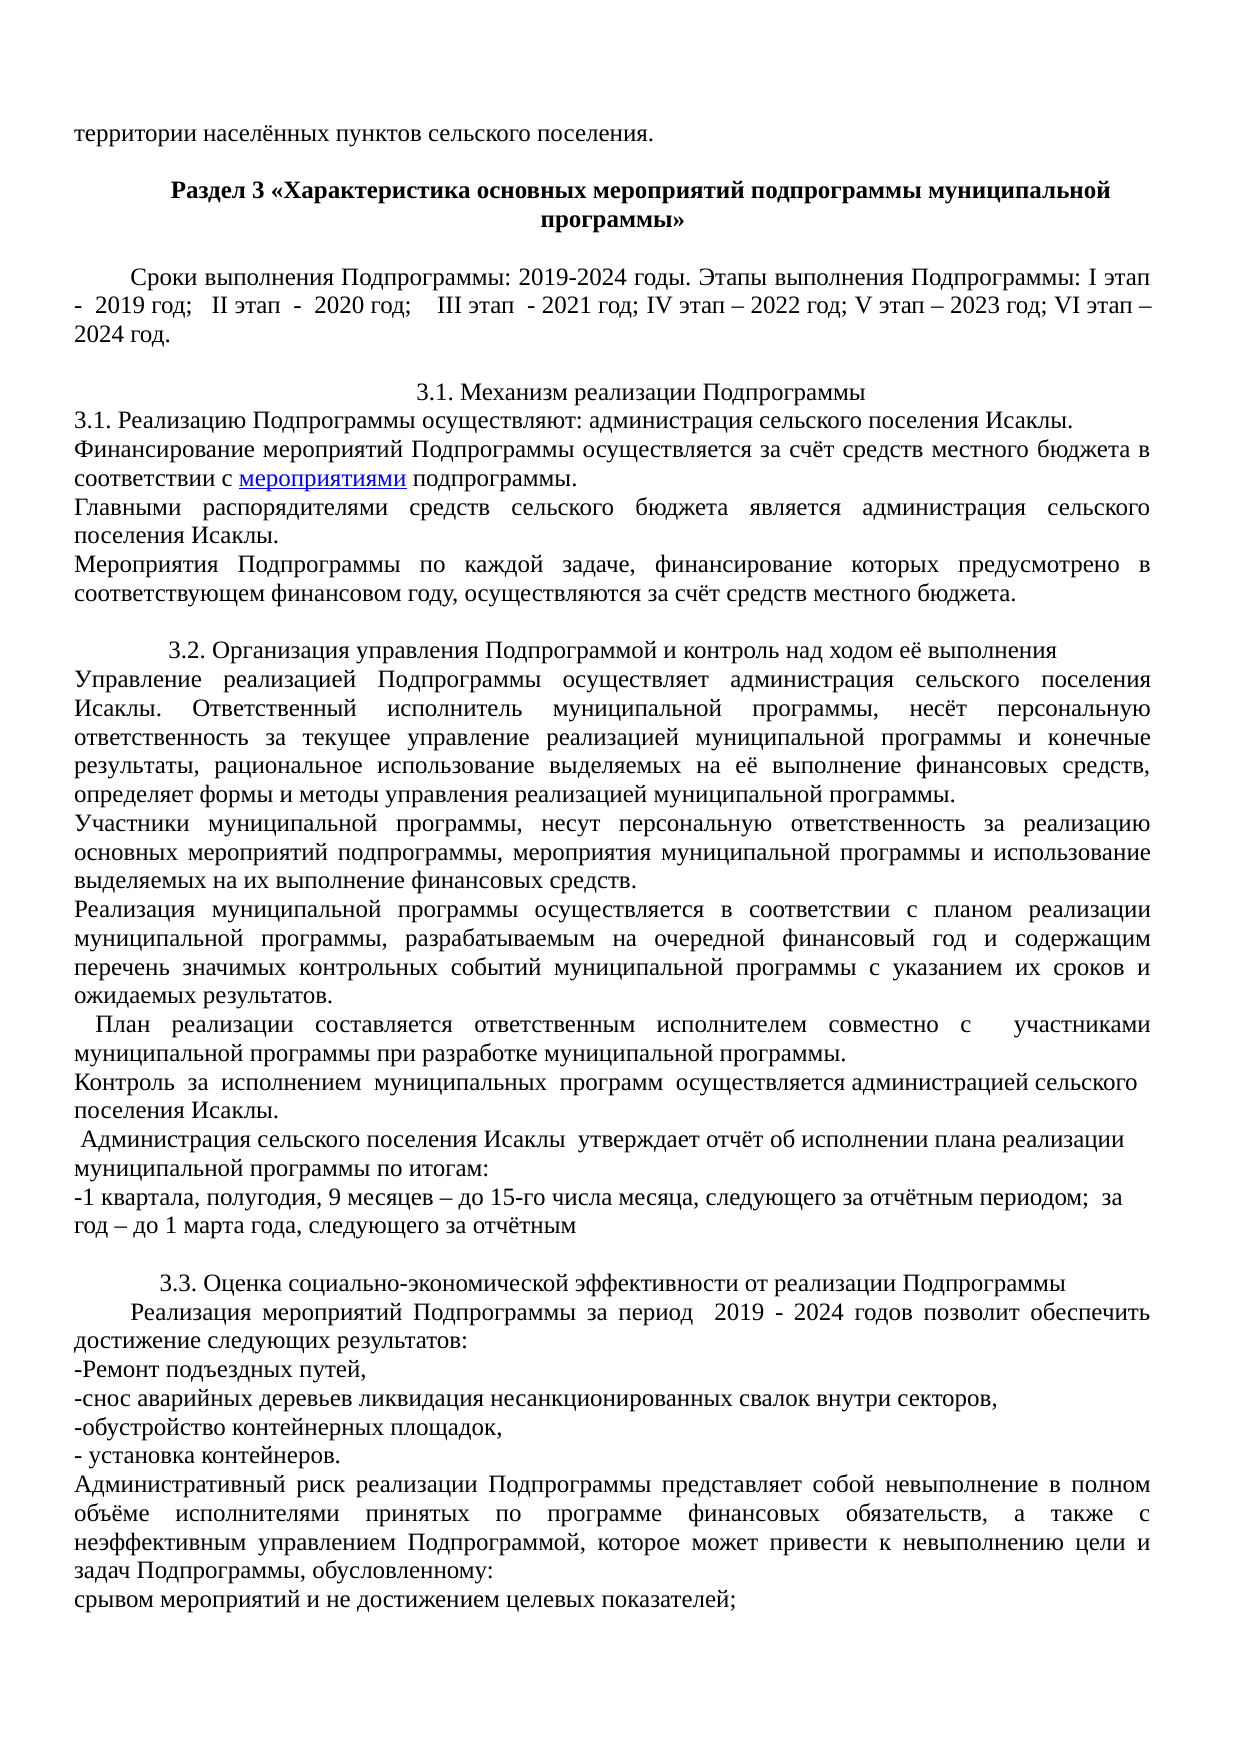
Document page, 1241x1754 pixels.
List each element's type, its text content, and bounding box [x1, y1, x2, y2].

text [74, 118, 1152, 147]
text Главными распорядителями средств сельского бюджета является администрация сельского поселения Исаклы. [74, 492, 1152, 549]
text 3.2. Организация управления Подпрограммой и контроль над ходом её выполнения [74, 636, 1152, 664]
text Сроки выполнения Подпрограммы: 2019-2024 годы. Этапы выполнения Подпрограммы: I этап - 2019 год; II этап - 2020 год; III этап - 2021 год; IV этап – 2022 год; V этап – 2023 год; VI этап – 2024 год. [74, 262, 1152, 348]
text -Ремонт подъездных путей, [74, 1354, 1152, 1383]
text -обустройство контейнерных площадок, [74, 1412, 1152, 1441]
text 3.1. Реализацию Подпрограммы осуществляют: администрация сельского поселения Исаклы. [74, 406, 1152, 434]
text -снос аварийных деревьев ликвидация несанкционированных свалок внутри секторов, [74, 1383, 1152, 1412]
text Административный риск реализации Подпрограммы представляет собой невыполнение в полном объёме исполнителями принятых по программе финансовых обязательств, а также с неэффективным управлением Подпрограммой, которое может привести к невыполнению цели и задач Подпрограммы, обусловленному: [74, 1469, 1152, 1584]
text Участники муниципальной программы, несут персональную ответственность за реализацию основных мероприятий подпрограммы, мероприятия муниципальной программы и использование выделяемых на их выполнение финансовых средств. [74, 808, 1152, 894]
text - установка контейнеров. [74, 1441, 1152, 1469]
text Мероприятия Подпрограммы по каждой задаче, финансирование которых предусмотрено в соответствующем финансовом году, осуществляются за счёт средств местного бюджета. [74, 549, 1152, 607]
text 3.1. Механизм реализации Подпрограммы [74, 377, 1152, 406]
text Реализация мероприятий Подпрограммы за период 2019 - 2024 годов позволит обеспечить достижение следующих результатов: [74, 1297, 1152, 1354]
text Управление реализацией Подпрограммы осуществляет администрация сельского поселения Исаклы. Ответственный исполнитель муниципальной программы, несёт персональную ответственность за текущее управление реализацией муниципальной программы и конечные результаты, рациональное использование выделяемых на её выполнение финансовых средств, определяет формы и методы управления реализацией муниципальной программы. [74, 664, 1152, 808]
text План реализации составляется ответственным исполнителем совместно с участниками муниципальной программы при разработке муниципальной программы. [74, 1009, 1152, 1067]
text срывом мероприятий и не достижением целевых показателей; [74, 1584, 1152, 1613]
text Финансирование мероприятий Подпрограммы осуществляется за счёт средств местного бюджета в соответствии с мероприятиями подпрограммы. [74, 434, 1152, 492]
text 3.3. Оценка социально-экономической эффективности от реализации Подпрограммы [74, 1268, 1152, 1297]
text Администрация сельского поселения Исаклы утверждает отчёт об исполнении плана реализации муниципальной программы по итогам: [74, 1124, 1152, 1182]
text Раздел 3 «Характеристика основных мероприятий подпрограммы муниципальной программы» [74, 176, 1152, 233]
text Контроль за исполнением муниципальных программ осуществляется администрацией сельского поселения Исаклы. [74, 1067, 1152, 1124]
text -1 квартала, полугодия, 9 месяцев – до 15-го числа месяца, следующего за отчётным периодом; за год – до 1 марта года, следующего за отчётным [74, 1182, 1152, 1239]
text Реализация муниципальной программы осуществляется в соответствии с планом реализации муниципальной программы, разрабатываемым на очередной финансовый год и содержащим перечень значимых контрольных событий муниципальной программы с указанием их сроков и ожидаемых результатов. [74, 894, 1152, 1009]
